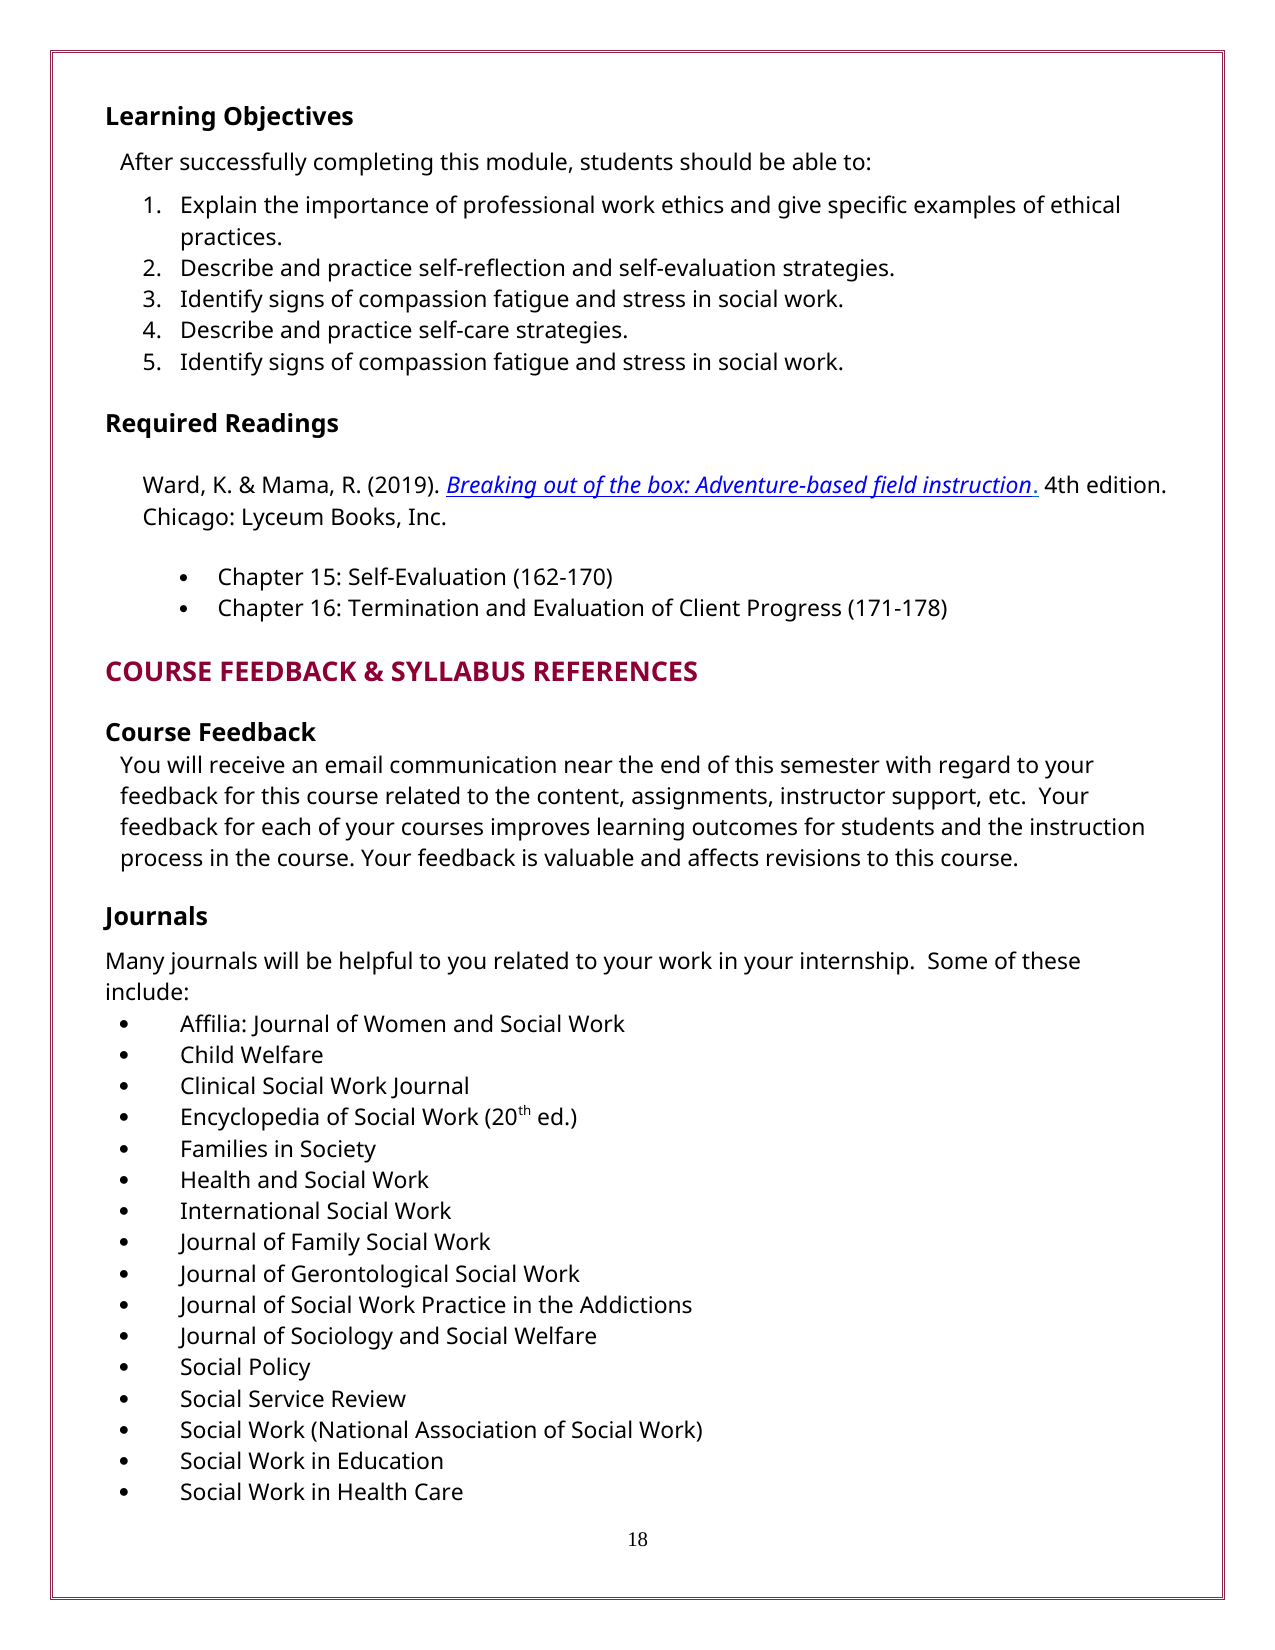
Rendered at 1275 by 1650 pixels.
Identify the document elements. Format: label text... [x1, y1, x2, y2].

list Affilia: Journal of Women and Social Work [120, 1008, 1170, 1039]
subtitle COURSE FEEDBACK & SYLLABUS REFERENCES [105, 653, 1170, 689]
list Child Welfare [120, 1039, 1170, 1070]
list Social Work in Health Care [120, 1476, 1170, 1508]
list Journal of Social Work Practice in the Addictions [120, 1289, 1170, 1320]
list Social Policy [120, 1351, 1170, 1383]
list Describe and practice self-reflection and self-evaluation strategies. [142, 252, 1170, 283]
list Social Work in Education [120, 1445, 1170, 1476]
text Ward, K. & Mama, R. (2019). Breaking out of the box: Adventure-based field instruction. 4th edition. Chicago: Lyceum Books, Inc. [142, 469, 1170, 532]
list Clinical Social Work Journal [120, 1070, 1170, 1101]
subtitle Learning Objectives [105, 99, 1170, 133]
list Health and Social Work [120, 1164, 1170, 1195]
subtitle Required Readings [105, 406, 1170, 440]
list Encyclopedia of Social Work (20th ed.) [120, 1101, 1170, 1133]
subtitle Journals [105, 898, 1170, 933]
list Families in Society [120, 1133, 1170, 1164]
list International Social Work [120, 1195, 1170, 1226]
text You will receive an email communication near the end of this semester with regard to your feedback for this course related to the content, assignments, instructor support, etc. Your feedback for each of your courses improves learning outcomes for students and the instruction process in the course. Your feedback is valuable and affects revisions to this course. [120, 748, 1170, 873]
list Explain the importance of professional work ethics and give specific examples of ethical practices. [142, 189, 1170, 252]
subtitle Course Feedback [105, 714, 1170, 748]
list Describe and practice self-care strategies. [142, 314, 1170, 346]
list Identify signs of compassion fatigue and stress in social work. [142, 283, 1170, 314]
list Journal of Gerontological Social Work [120, 1258, 1170, 1289]
text Many journals will be helpful to you related to your work in your internship. Some of these include: [105, 945, 1170, 1008]
list Social Work (National Association of Social Work) [120, 1414, 1170, 1445]
text After successfully completing this module, students should be able to: [120, 146, 1170, 177]
list Chapter 16: Termination and Evaluation of Client Progress (171-178) [180, 592, 1170, 623]
list Social Service Review [120, 1383, 1170, 1414]
list Identify signs of compassion fatigue and stress in social work. [142, 346, 1170, 377]
list Journal of Sociology and Social Welfare [120, 1320, 1170, 1351]
list Journal of Family Social Work [120, 1226, 1170, 1258]
list Chapter 15: Self-Evaluation (162-170) [180, 561, 1170, 592]
